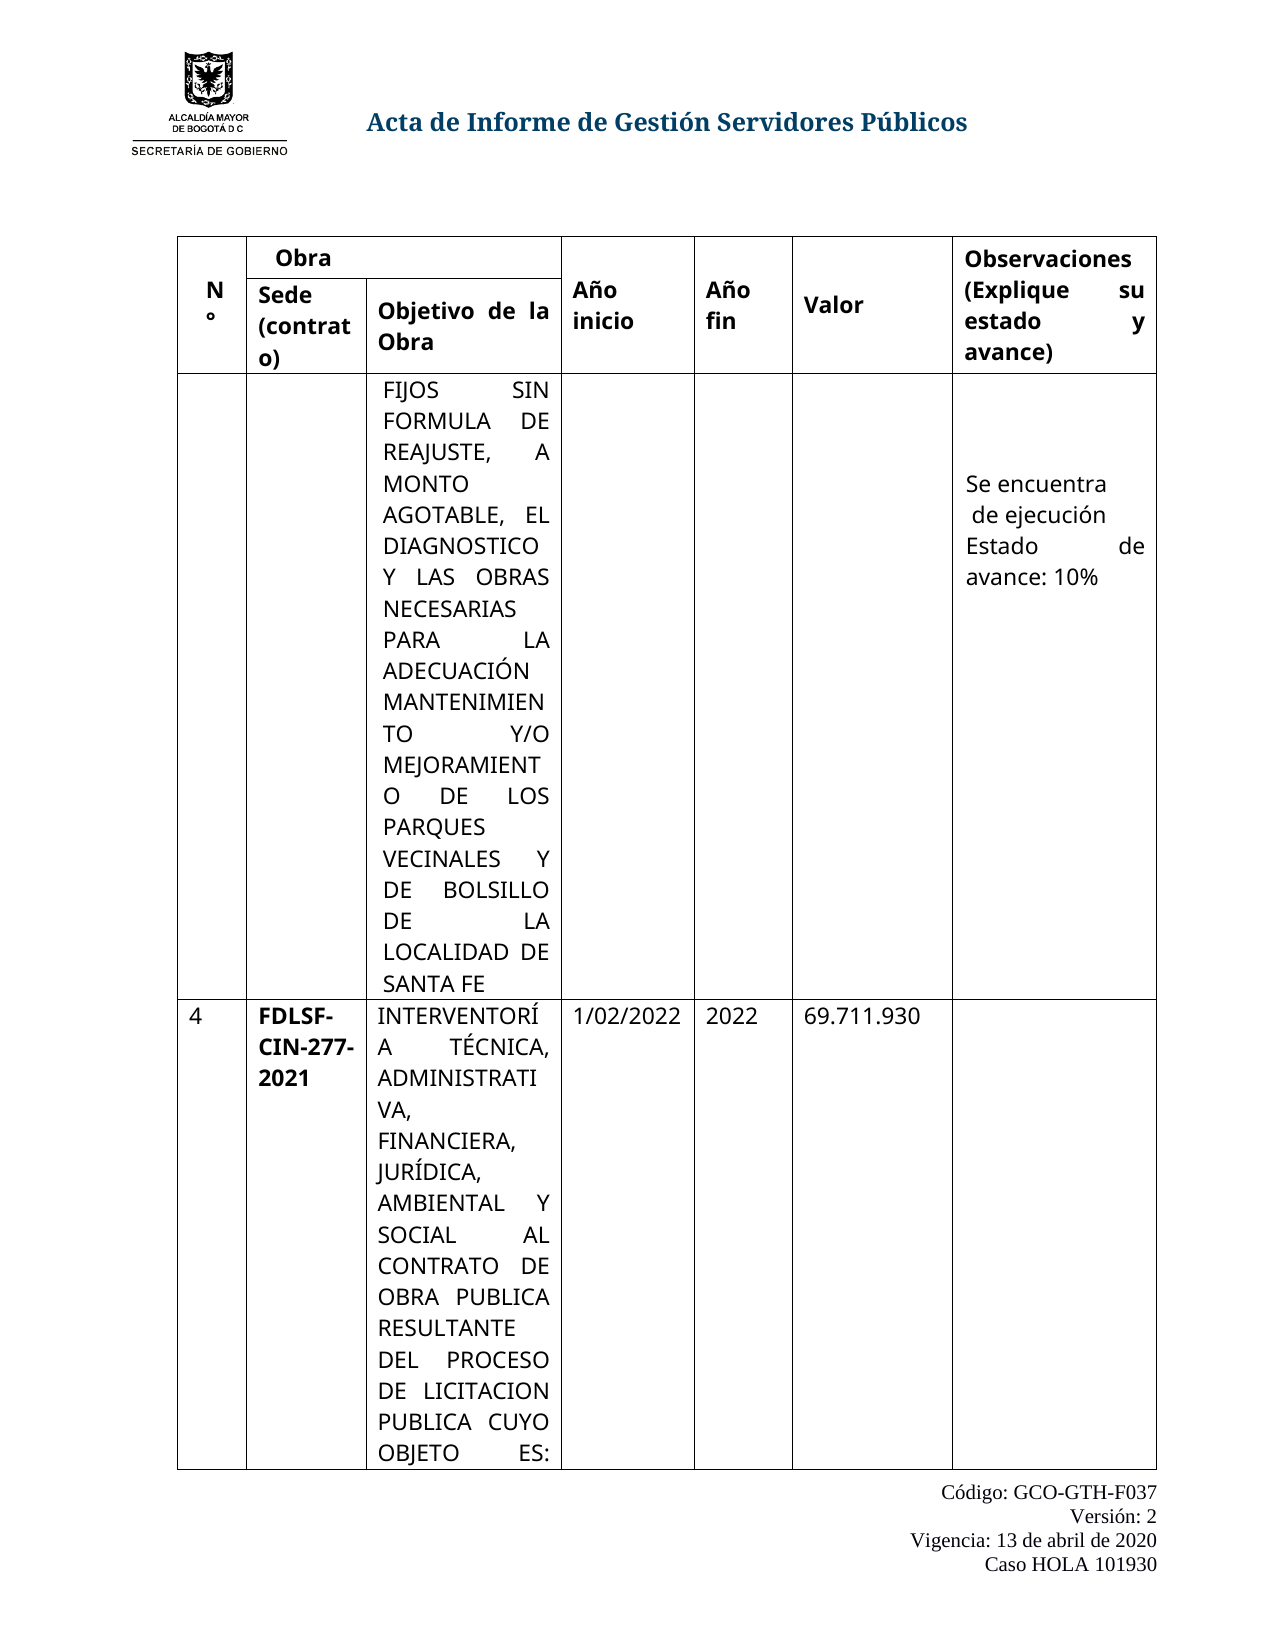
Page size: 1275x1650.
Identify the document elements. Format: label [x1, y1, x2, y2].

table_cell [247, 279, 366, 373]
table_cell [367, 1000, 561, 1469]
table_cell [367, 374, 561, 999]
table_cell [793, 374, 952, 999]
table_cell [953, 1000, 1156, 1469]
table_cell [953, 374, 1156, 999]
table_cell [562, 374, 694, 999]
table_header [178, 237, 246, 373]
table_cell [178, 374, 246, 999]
picture [103, 48, 314, 171]
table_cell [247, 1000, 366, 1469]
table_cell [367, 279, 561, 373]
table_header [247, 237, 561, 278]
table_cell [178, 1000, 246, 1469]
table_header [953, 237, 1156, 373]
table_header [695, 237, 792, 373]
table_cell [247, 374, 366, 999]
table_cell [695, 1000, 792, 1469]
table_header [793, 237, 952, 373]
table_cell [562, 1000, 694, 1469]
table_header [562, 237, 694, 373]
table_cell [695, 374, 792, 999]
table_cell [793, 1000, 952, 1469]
